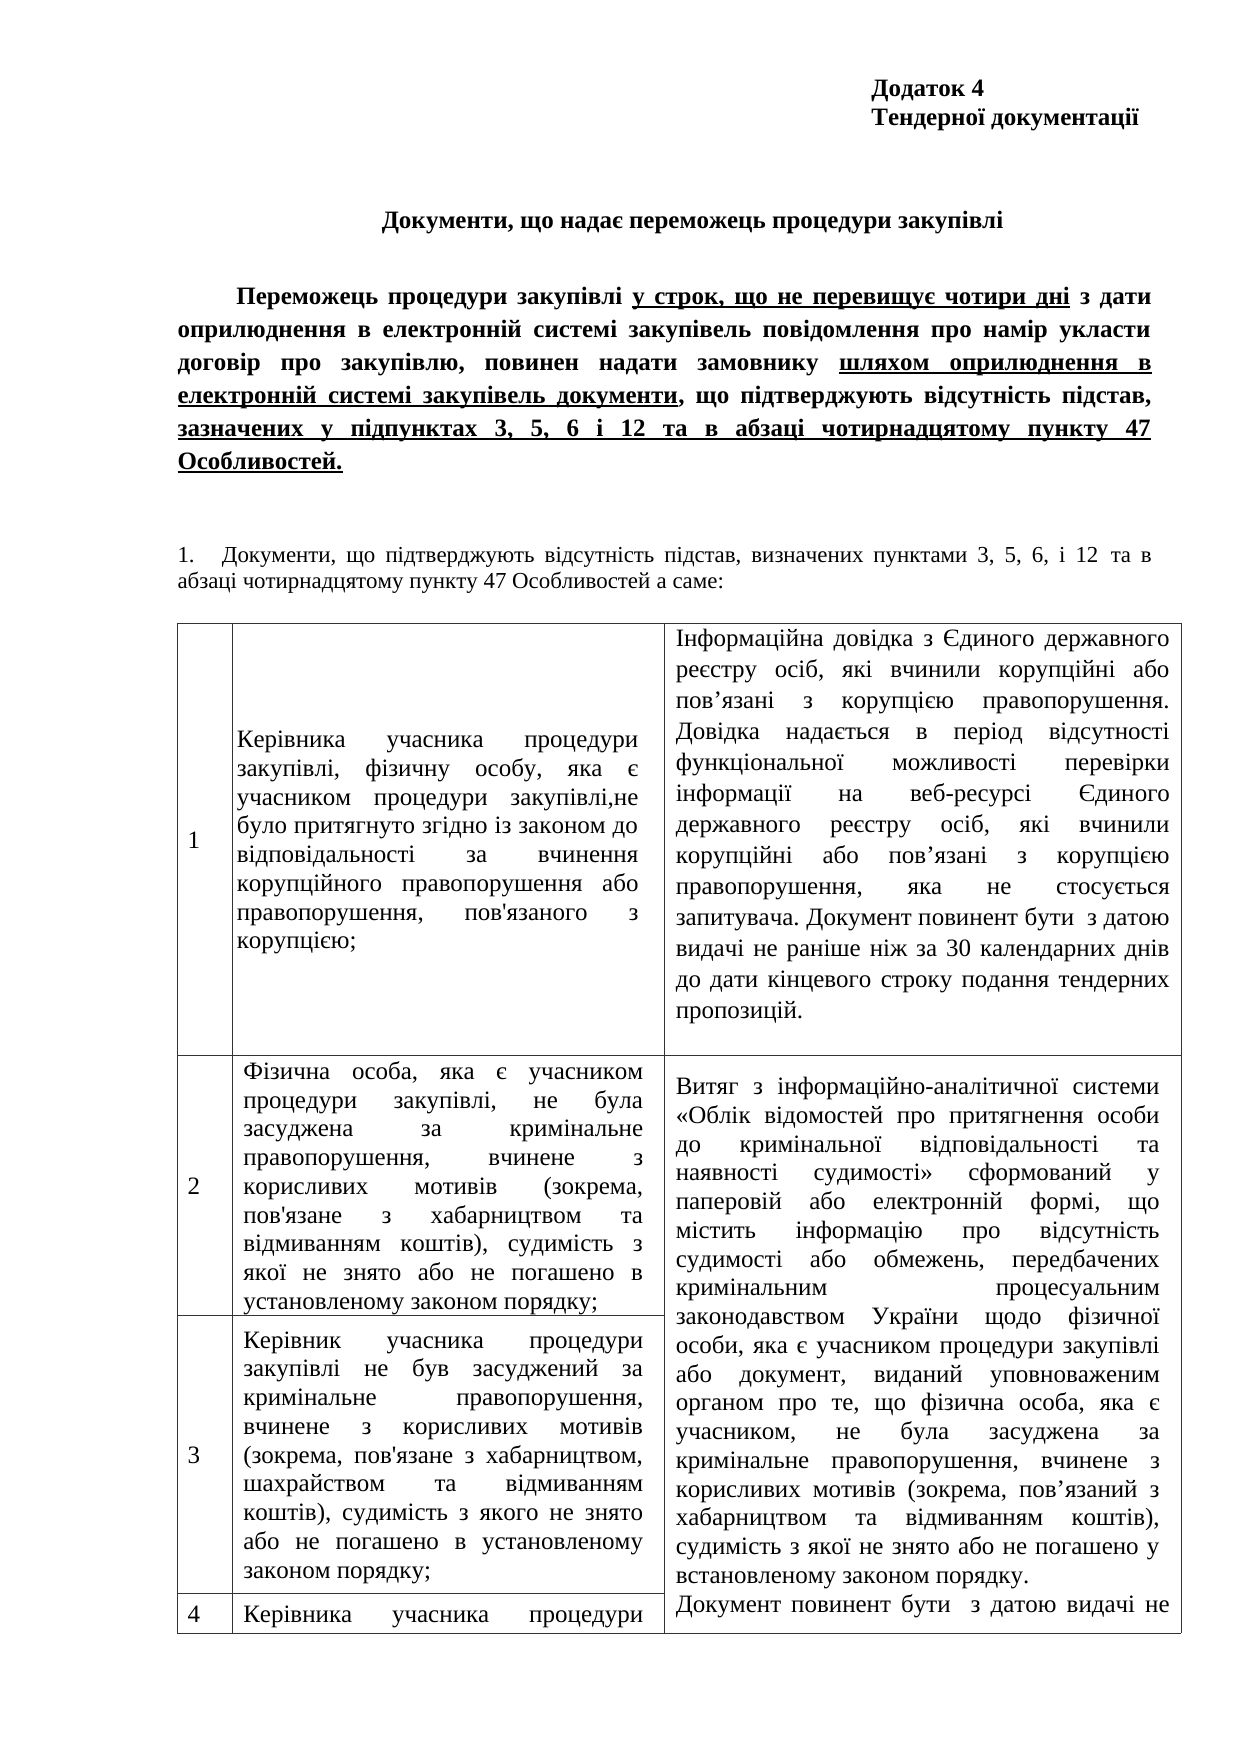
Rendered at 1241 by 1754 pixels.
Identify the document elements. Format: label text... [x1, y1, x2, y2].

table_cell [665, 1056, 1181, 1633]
text Переможець процедури закупівлі у строк, що не перевищує чотири дні з дати оприлюднення в електронній системі закупівель повідомлення про намір укласти договір про закупівлю, повинен надати замовнику шляхом оприлюднення в електронній системі закупівель документи, що підтверджують відсутність підстав, зазначених у підпунктах 3, 5, 6 і 12 та в абзаці чотирнадцятому пункту 47 Особливостей. [177, 281, 1152, 475]
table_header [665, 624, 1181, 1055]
text Тендерної документації [871, 102, 1152, 131]
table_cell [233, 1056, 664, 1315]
text Документи, що надає переможець процедури закупівлі [177, 205, 1152, 233]
list Документи, що підтверджують відсутність підстав, визначених пунктами 3, 5, 6, і 12 та в абзаці чотирнадцятому пункту 47 Особливостей а саме: [177, 541, 1152, 594]
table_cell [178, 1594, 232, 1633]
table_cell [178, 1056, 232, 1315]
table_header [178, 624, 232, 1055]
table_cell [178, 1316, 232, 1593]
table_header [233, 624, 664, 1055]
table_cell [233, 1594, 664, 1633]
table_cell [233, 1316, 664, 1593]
text Додаток 4 [871, 73, 1152, 102]
